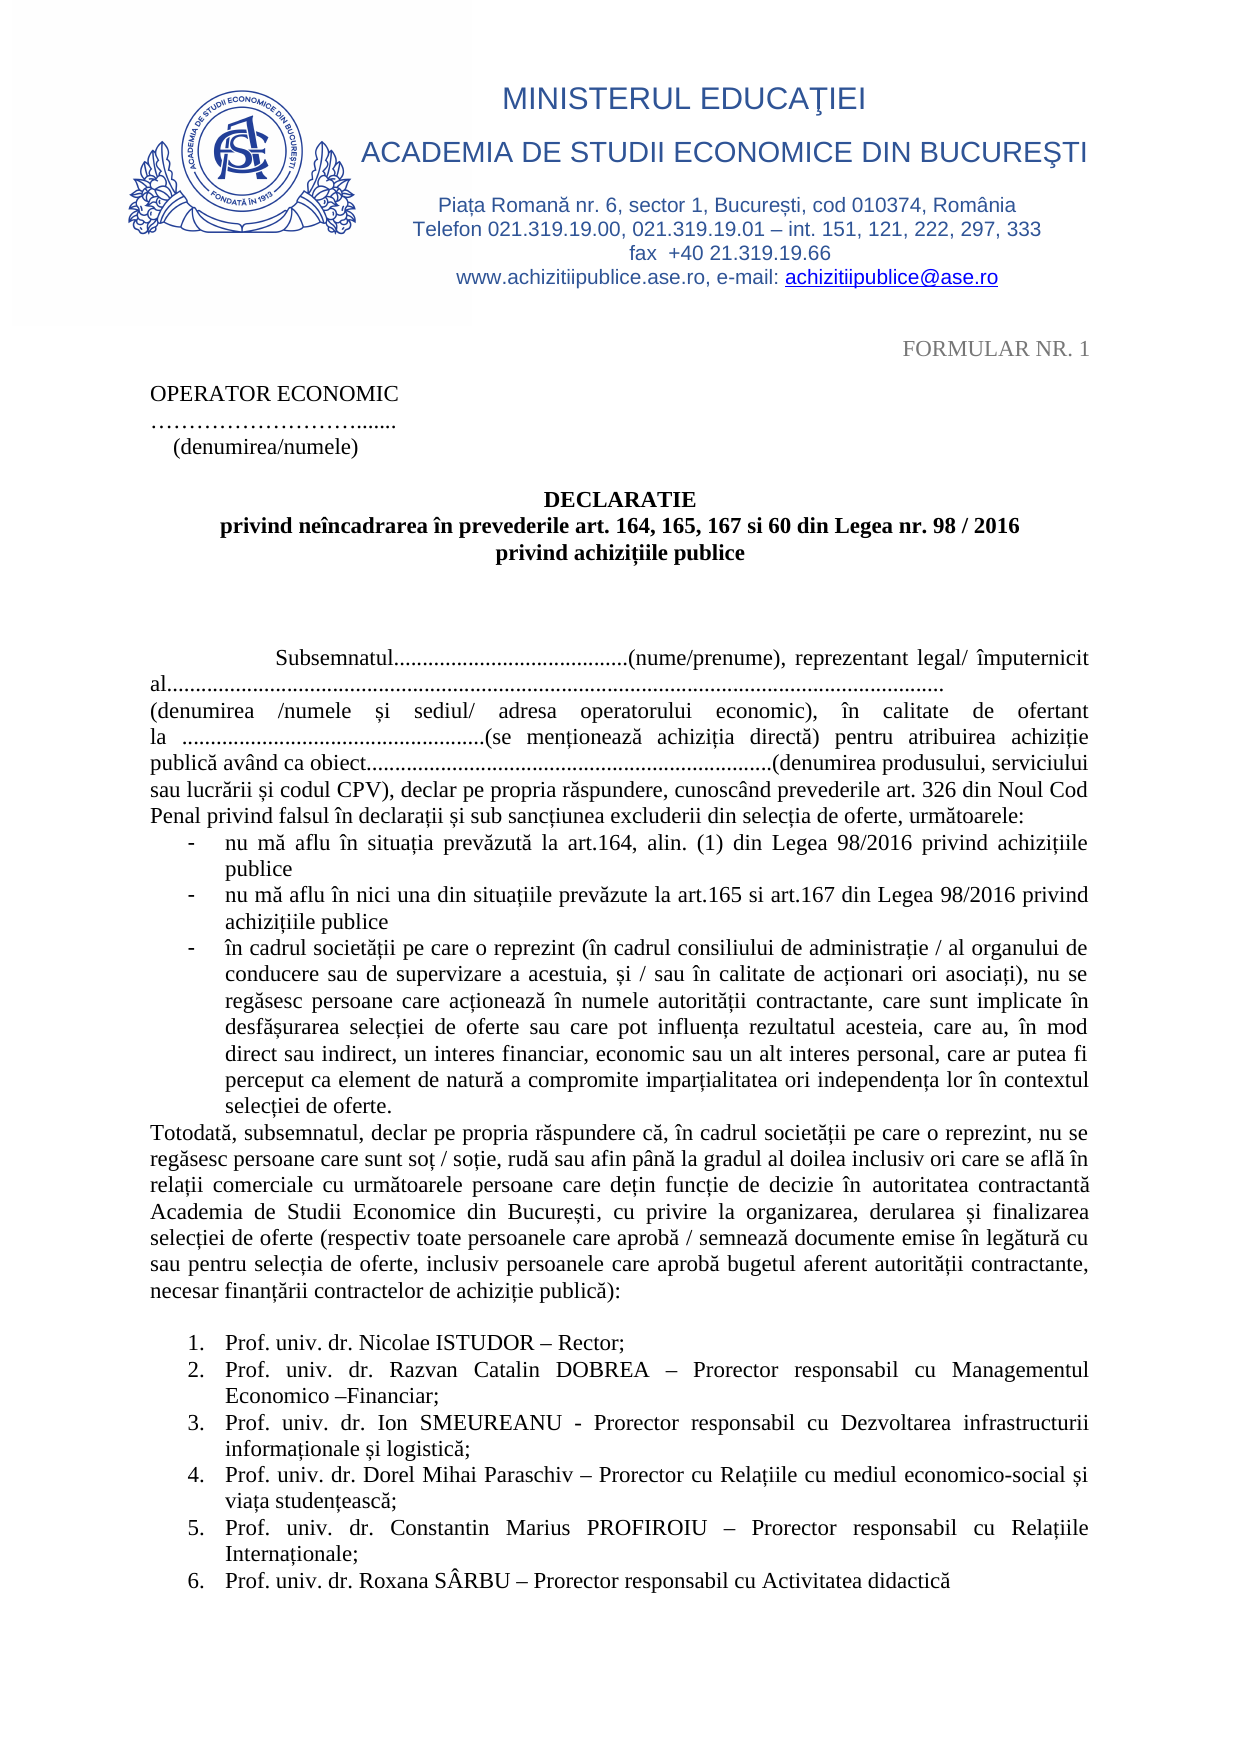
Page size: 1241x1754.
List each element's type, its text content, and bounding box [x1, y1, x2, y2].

picture [11, 0, 473, 326]
text FORMULAR NR. 1 [150, 335, 1090, 362]
list Prof. univ. dr. Ion SMEUREANU - Prorector responsabil cu Dezvoltarea infrastructurii informaționale și logistică; [187, 1408, 1090, 1461]
list Prof. univ. dr. Dorel Mihai Paraschiv – Prorector cu Relațiile cu mediul economico-social și viața studențească; [187, 1461, 1090, 1514]
list Prof. univ. dr. Nicolae ISTUDOR – Rector; [187, 1329, 1090, 1356]
text (denumirea/numele) [150, 433, 1090, 459]
list în cadrul societății pe care o reprezint (în cadrul consiliului de administrație / al organului de conducere sau de supervizare a acestuia, și / sau în calitate de acționari ori asociați), nu se regăsesc persoane care acționează în numele autorității contractante, care sunt implicate în desfășurarea selecției de oferte sau care pot influența rezultatul acesteia, care au, în mod direct sau indirect, un interes financiar, economic sau un alt interes personal, care ar putea fi perceput ca element de natură a compromite imparțialitatea ori independența lor în contextul selecției de oferte. [187, 934, 1090, 1119]
list nu mă aflu în situația prevăzută la art.164, alin. (1) din Legea 98/2016 privind achizițiile publice [187, 828, 1090, 881]
list Prof. univ. dr. Constantin Marius PROFIROIU – Prorector responsabil cu Relațiile Internaționale; [187, 1514, 1090, 1567]
text privind neîncadrarea în prevederile art. 164, 165, 167 si 60 din Legea nr. 98 / 2016 [150, 512, 1090, 538]
list Prof. univ. dr. Razvan Catalin DOBREA – Prorector responsabil cu Managementul Economico –Financiar; [187, 1356, 1090, 1408]
text ………………………....... [150, 407, 1090, 433]
text (denumirea /numele și sediul/ adresa operatorului economic), în calitate de ofertant la .....................................................(se menționează achiziția directă) pentru atribuirea achiziție publică având ca obiect.......................................................................(denumirea produsului, serviciului sau lucrării și codul CPV), declar pe propria răspundere, cunoscând prevederile art. 326 din Noul Cod Penal privind falsul în declarații și sub sancțiunea excluderii din selecția de oferte, următoarele: [150, 697, 1090, 828]
list Prof. univ. dr. Roxana SÂRBU – Prorector responsabil cu Activitatea didactică [187, 1567, 1090, 1593]
list nu mă aflu în nici una din situațiile prevăzute la art.165 si art.167 din Legea 98/2016 privind achizițiile publice [187, 881, 1090, 934]
text Subsemnatul.........................................(nume/prenume), reprezentant legal/ împuternicit al........................................................................................................................................ [150, 644, 1090, 697]
text privind achizițiile publice [150, 538, 1090, 565]
text Totodată, subsemnatul, declar pe propria răspundere că, în cadrul societății pe care o reprezint, nu se regăsesc persoane care sunt soț / soție, rudă sau afin până la gradul al doilea inclusiv ori care se află în relații comerciale cu următoarele persoane care dețin funcție de decizie în autoritatea contractantă Academia de Studii Economice din București, cu privire la organizarea, derularea și finalizarea selecției de oferte (respectiv toate persoanele care aprobă / semnează documente emise în legătură cu sau pentru selecția de oferte, inclusiv persoanele care aprobă bugetul aferent autorității contractante, necesar finanțării contractelor de achiziție publică): [150, 1119, 1090, 1303]
text OPERATOR ECONOMIC [150, 380, 1090, 407]
text DECLARATIE [150, 486, 1090, 512]
